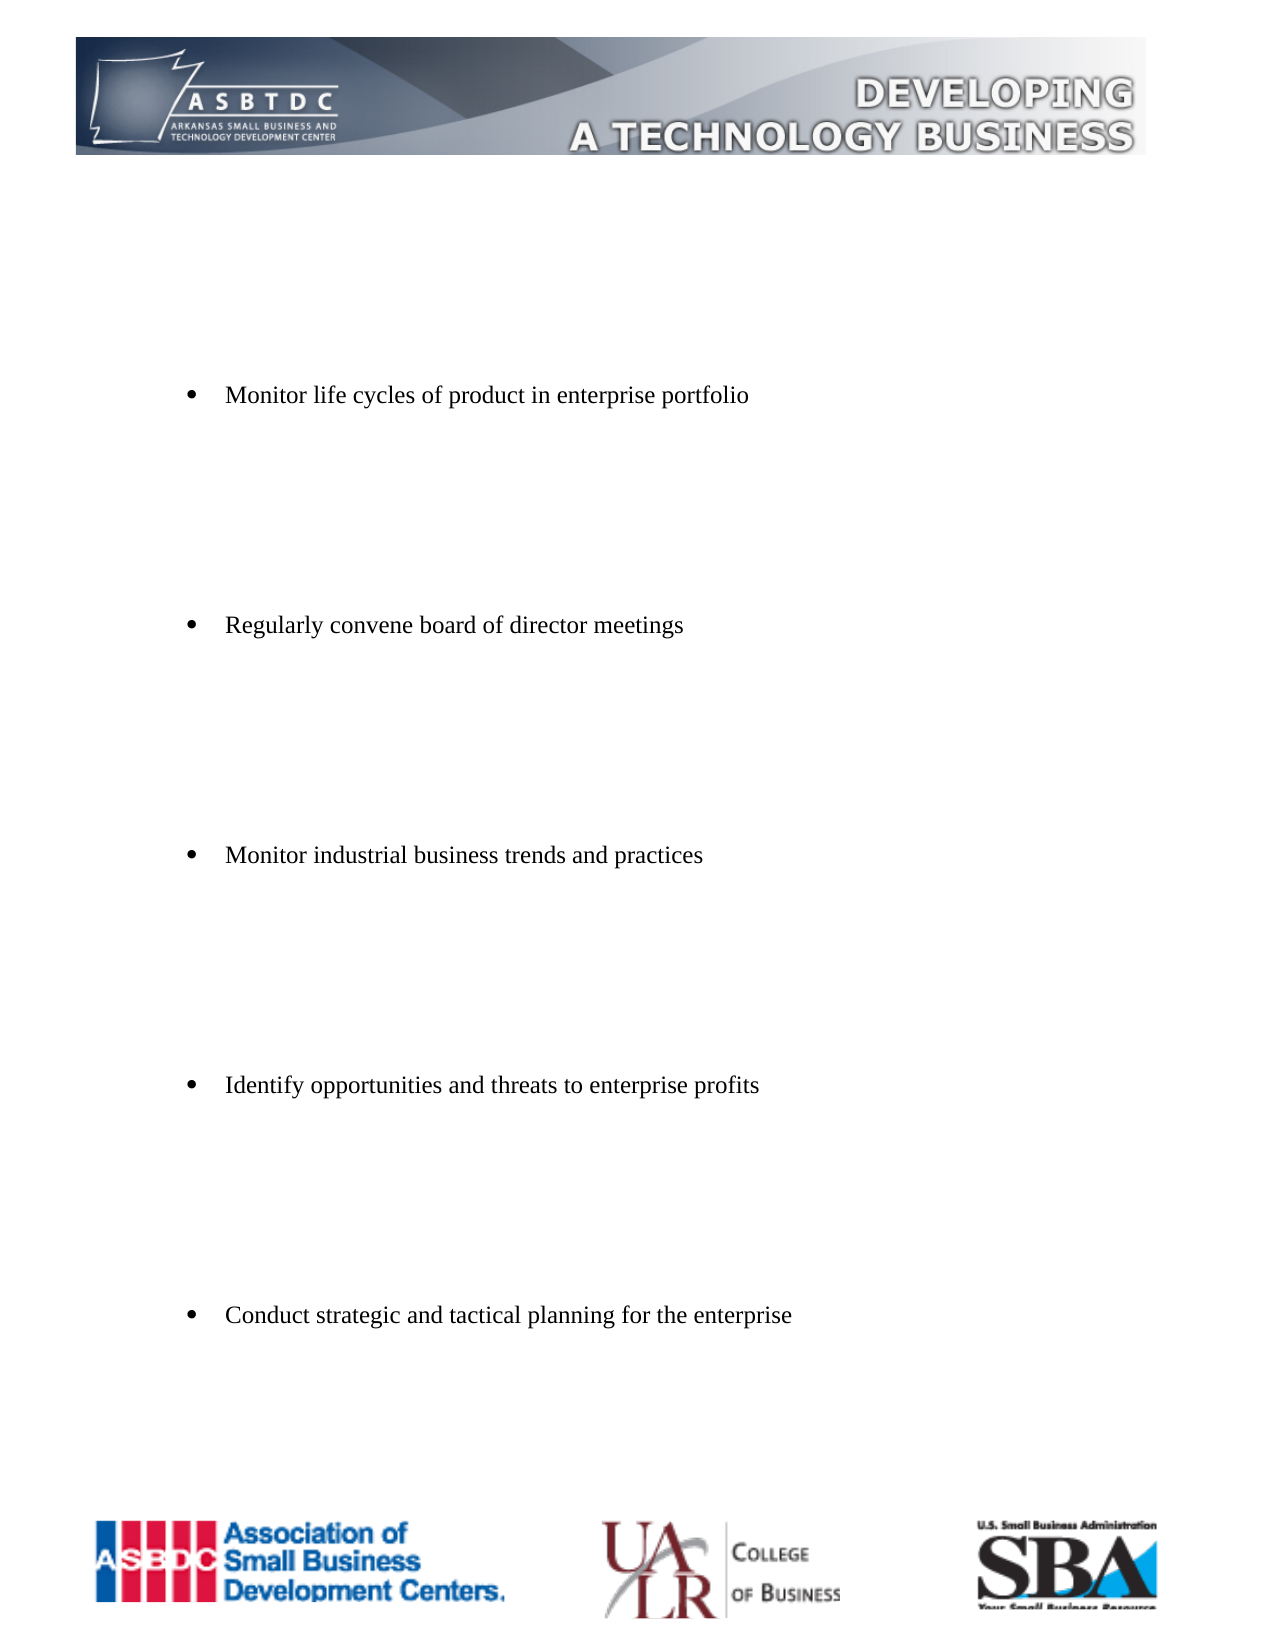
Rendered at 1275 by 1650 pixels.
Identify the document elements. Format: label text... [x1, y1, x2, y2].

list Conduct strategic and tactical planning for the enterprise [187, 1300, 1125, 1329]
picture [600, 1519, 840, 1619]
picture [93, 1519, 505, 1603]
list Monitor industrial business trends and practices [187, 840, 1125, 869]
list Regularly convene board of director meetings [187, 610, 1125, 639]
picture [975, 1519, 1159, 1610]
list Identify opportunities and threats to enterprise profits [187, 1070, 1125, 1099]
list Monitor life cycles of product in enterprise portfolio [187, 155, 1125, 409]
picture [75, 37, 1146, 155]
